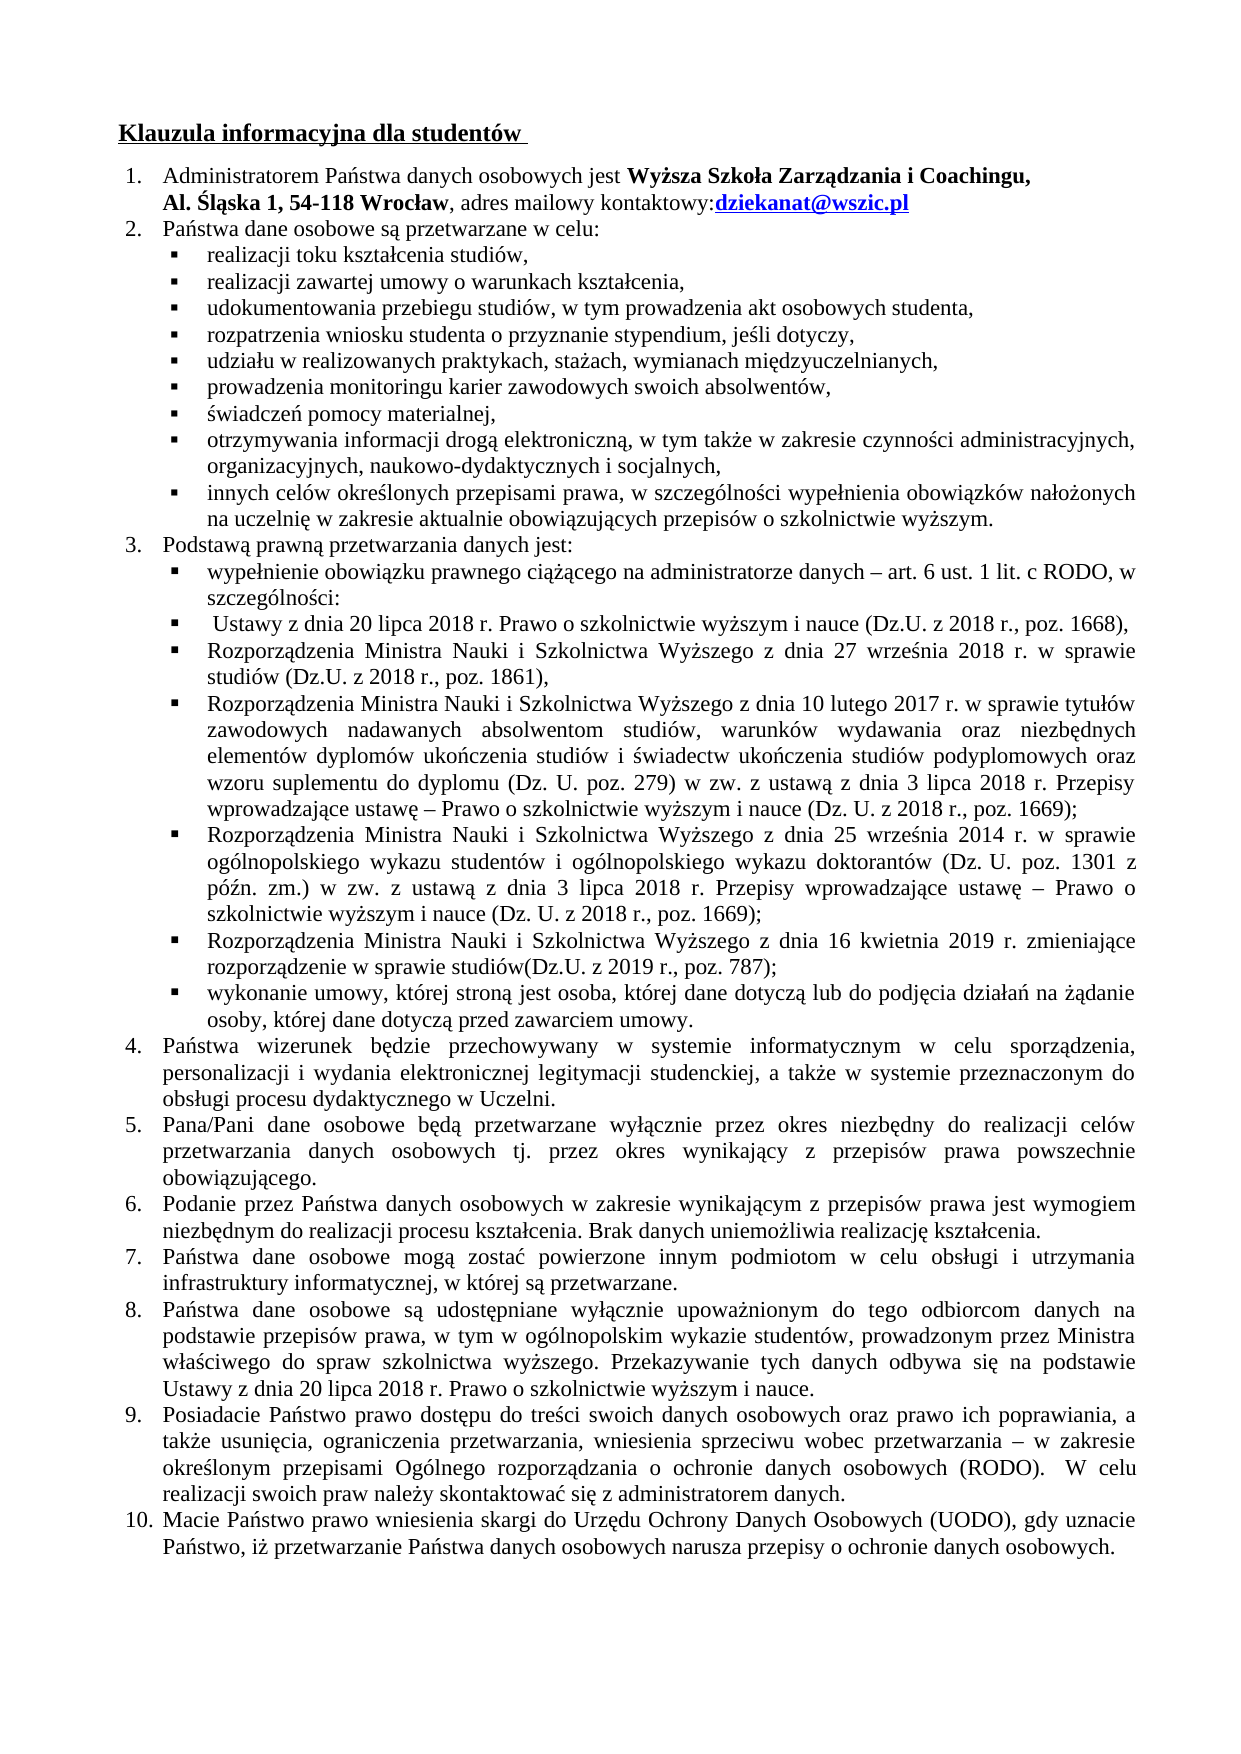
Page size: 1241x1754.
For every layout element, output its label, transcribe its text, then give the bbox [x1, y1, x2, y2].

list Macie Państwo prawo wniesienia skargi do Urzędu Ochrony Danych Osobowych (UODO), gdy uznacie Państwo, iż przetwarzanie Państwa danych osobowych narusza przepisy o ochronie danych osobowych. [125, 1507, 1137, 1559]
list prowadzenia monitoringu karier zawodowych swoich absolwentów, [169, 373, 1137, 400]
list wypełnienie obowiązku prawnego ciążącego na administratorze danych – art. 6 ust. 1 lit. c RODO, w szczególności: [169, 558, 1137, 611]
list Państwa wizerunek będzie przechowywany w systemie informatycznym w celu sporządzenia, personalizacji i wydania elektronicznej legitymacji studenckiej, a także w systemie przeznaczonym do obsługi procesu dydaktycznego w Uczelni. [125, 1032, 1137, 1111]
text Klauzula informacyjna dla studentów [118, 118, 1137, 147]
list Państwa dane osobowe mogą zostać powierzone innym podmiotom w celu obsługi i utrzymania infrastruktury informatycznej, w której są przetwarzane. [125, 1243, 1137, 1296]
list Rozporządzenia Ministra Nauki i Szkolnictwa Wyższego z dnia 16 kwietnia 2019 r. zmieniające rozporządzenie w sprawie studiów(Dz.U. z 2019 r., poz. 787); [169, 927, 1137, 979]
list Podstawą prawną przetwarzania danych jest: [125, 531, 1137, 558]
list Państwa dane osobowe są udostępniane wyłącznie upoważnionym do tego odbiorcom danych na podstawie przepisów prawa, w tym w ogólnopolskim wykazie studentów, prowadzonym przez Ministra właściwego do spraw szkolnictwa wyższego. Przekazywanie tych danych odbywa się na podstawie Ustawy z dnia 20 lipca 2018 r. Prawo o szkolnictwie wyższym i nauce. [125, 1296, 1137, 1401]
list Państwa dane osobowe są przetwarzane w celu: [125, 215, 1137, 242]
list wykonanie umowy, której stroną jest osoba, której dane dotyczą lub do podjęcia działań na żądanie osoby, której dane dotyczą przed zawarciem umowy. [169, 979, 1137, 1032]
list Rozporządzenia Ministra Nauki i Szkolnictwa Wyższego z dnia 10 lutego 2017 r. w sprawie tytułów zawodowych nadawanych absolwentom studiów, warunków wydawania oraz niezbędnych elementów dyplomów ukończenia studiów i świadectw ukończenia studiów podyplomowych oraz wzoru suplementu do dyplomu (Dz. U. poz. 279) w zw. z ustawą z dnia 3 lipca 2018 r. Przepisy wprowadzające ustawę – Prawo o szkolnictwie wyższym i nauce (Dz. U. z 2018 r., poz. 1669); [169, 689, 1137, 821]
list Posiadacie Państwo prawo dostępu do treści swoich danych osobowych oraz prawo ich poprawiania, a także usunięcia, ograniczenia przetwarzania, wniesienia sprzeciwu wobec przetwarzania – w zakresie określonym przepisami Ogólnego rozporządzania o ochronie danych osobowych (RODO). W celu realizacji swoich praw należy skontaktować się z administratorem danych. [125, 1401, 1137, 1507]
list otrzymywania informacji drogą elektroniczną, w tym także w zakresie czynności administracyjnych, organizacyjnych, naukowo-dydaktycznych i socjalnych, [169, 426, 1137, 479]
list realizacji toku kształcenia studiów, [169, 242, 1137, 268]
list Administratorem Państwa danych osobowych jest Wyższa Szkoła Zarządzania i Coachingu, [125, 162, 1137, 189]
list Pana/Pani dane osobowe będą przetwarzane wyłącznie przez okres niezbędny do realizacji celów przetwarzania danych osobowych tj. przez okres wynikający z przepisów prawa powszechnie obowiązującego. [125, 1111, 1137, 1190]
list Rozporządzenia Ministra Nauki i Szkolnictwa Wyższego z dnia 25 września 2014 r. w sprawie ogólnopolskiego wykazu studentów i ogólnopolskiego wykazu doktorantów (Dz. U. poz. 1301 z późn. zm.) w zw. z ustawą z dnia 3 lipca 2018 r. Przepisy wprowadzające ustawę – Prawo o szkolnictwie wyższym i nauce (Dz. U. z 2018 r., poz. 1669); [169, 821, 1137, 927]
list Rozporządzenia Ministra Nauki i Szkolnictwa Wyższego z dnia 27 września 2018 r. w sprawie studiów (Dz.U. z 2018 r., poz. 1861), [169, 637, 1137, 689]
list udokumentowania przebiegu studiów, w tym prowadzenia akt osobowych studenta, [169, 294, 1137, 321]
text Al. Śląska 1, 54-118 Wrocław, adres mailowy kontaktowy:dziekanat@wszic.pl [162, 189, 1137, 215]
list innych celów określonych przepisami prawa, w szczególności wypełnienia obowiązków nałożonych na uczelnię w zakresie aktualnie obowiązujących przepisów o szkolnictwie wyższym. [169, 479, 1137, 531]
list rozpatrzenia wniosku studenta o przyznanie stypendium, jeśli dotyczy, [169, 321, 1137, 347]
list Podanie przez Państwa danych osobowych w zakresie wynikającym z przepisów prawa jest wymogiem niezbędnym do realizacji procesu kształcenia. Brak danych uniemożliwia realizację kształcenia. [125, 1190, 1137, 1243]
list Ustawy z dnia 20 lipca 2018 r. Prawo o szkolnictwie wyższym i nauce (Dz.U. z 2018 r., poz. 1668), [169, 611, 1137, 637]
list udziału w realizowanych praktykach, stażach, wymianach międzyuczelnianych, [169, 347, 1137, 373]
list świadczeń pomocy materialnej, [169, 400, 1137, 426]
list realizacji zawartej umowy o warunkach kształcenia, [169, 268, 1137, 294]
